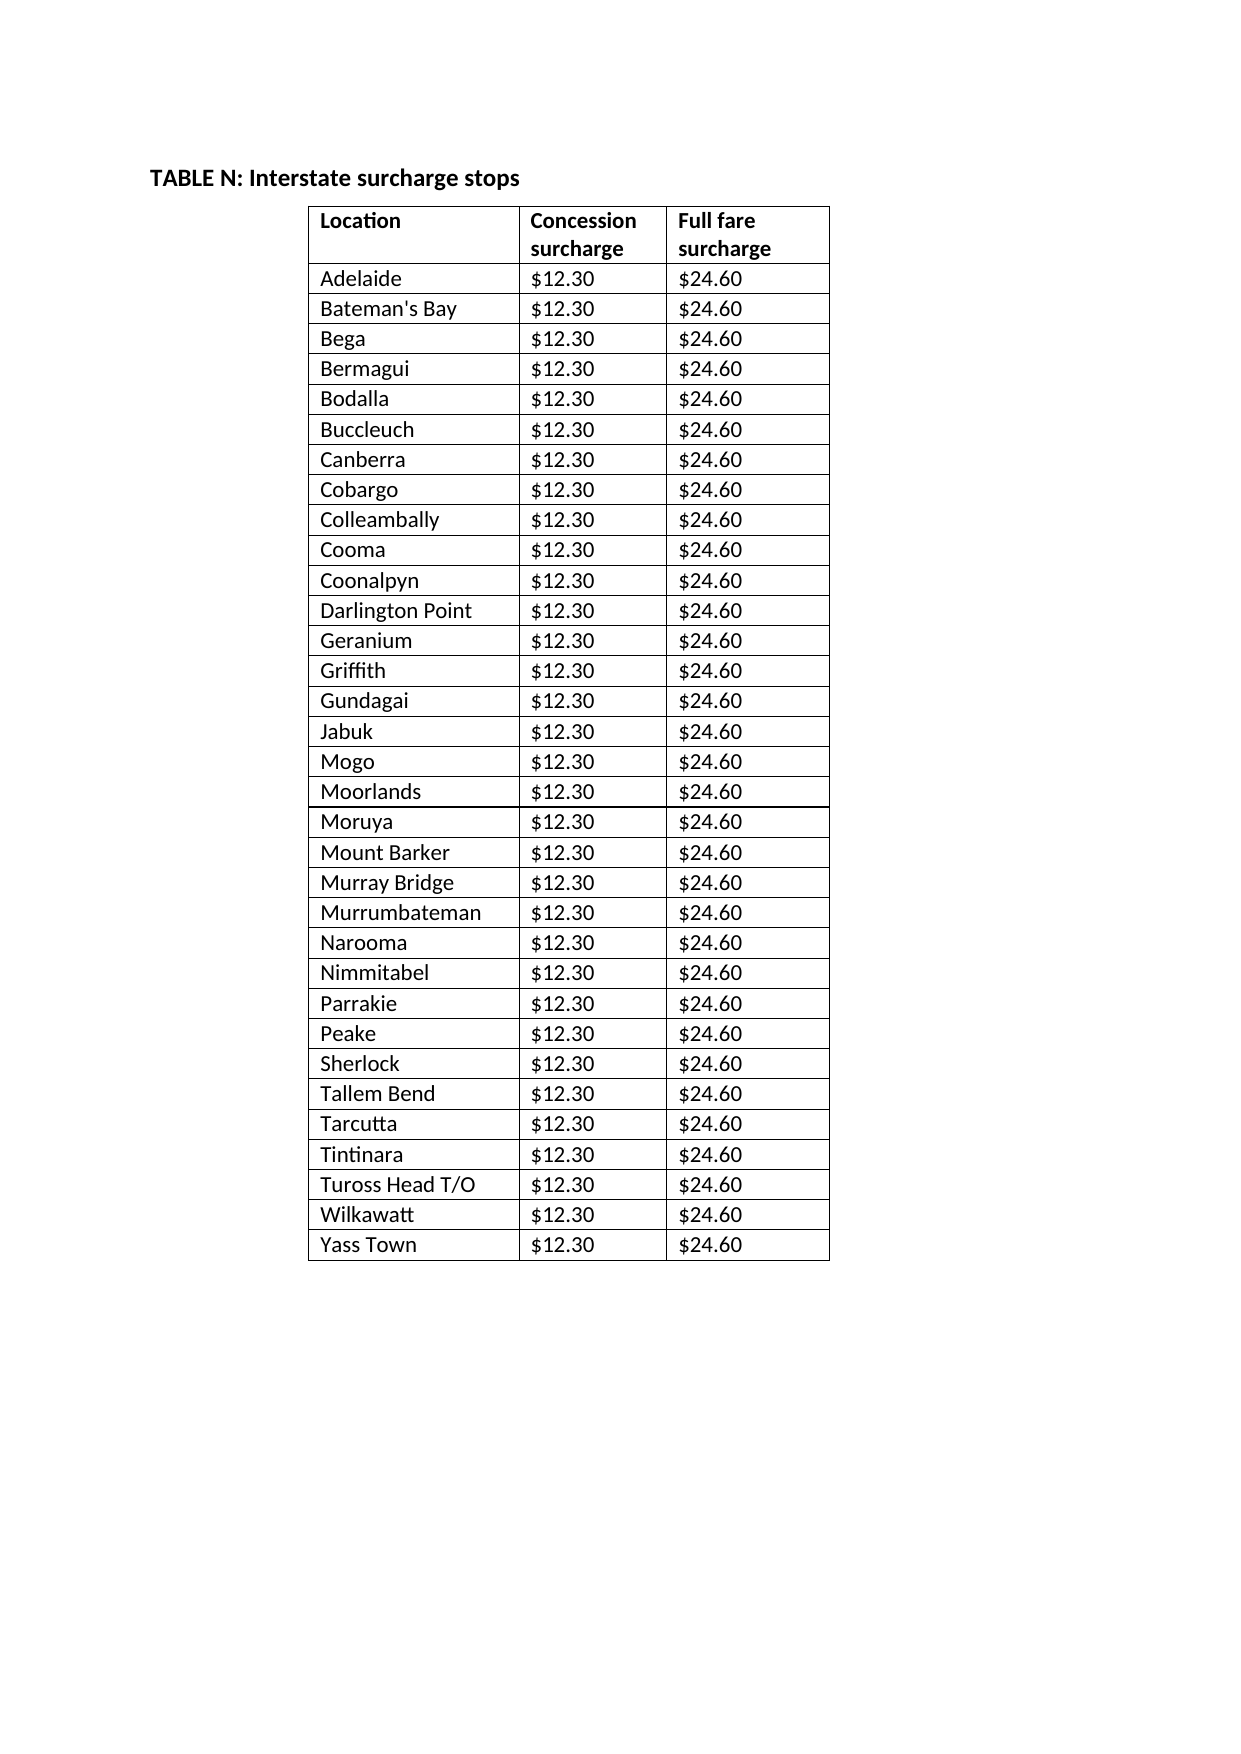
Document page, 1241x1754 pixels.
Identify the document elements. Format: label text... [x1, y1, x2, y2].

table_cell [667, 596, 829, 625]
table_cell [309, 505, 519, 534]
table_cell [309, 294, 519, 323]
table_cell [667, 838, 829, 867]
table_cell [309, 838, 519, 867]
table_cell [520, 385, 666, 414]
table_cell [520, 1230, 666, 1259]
subtitle TABLE N: Interstate surcharge stops [150, 162, 1090, 193]
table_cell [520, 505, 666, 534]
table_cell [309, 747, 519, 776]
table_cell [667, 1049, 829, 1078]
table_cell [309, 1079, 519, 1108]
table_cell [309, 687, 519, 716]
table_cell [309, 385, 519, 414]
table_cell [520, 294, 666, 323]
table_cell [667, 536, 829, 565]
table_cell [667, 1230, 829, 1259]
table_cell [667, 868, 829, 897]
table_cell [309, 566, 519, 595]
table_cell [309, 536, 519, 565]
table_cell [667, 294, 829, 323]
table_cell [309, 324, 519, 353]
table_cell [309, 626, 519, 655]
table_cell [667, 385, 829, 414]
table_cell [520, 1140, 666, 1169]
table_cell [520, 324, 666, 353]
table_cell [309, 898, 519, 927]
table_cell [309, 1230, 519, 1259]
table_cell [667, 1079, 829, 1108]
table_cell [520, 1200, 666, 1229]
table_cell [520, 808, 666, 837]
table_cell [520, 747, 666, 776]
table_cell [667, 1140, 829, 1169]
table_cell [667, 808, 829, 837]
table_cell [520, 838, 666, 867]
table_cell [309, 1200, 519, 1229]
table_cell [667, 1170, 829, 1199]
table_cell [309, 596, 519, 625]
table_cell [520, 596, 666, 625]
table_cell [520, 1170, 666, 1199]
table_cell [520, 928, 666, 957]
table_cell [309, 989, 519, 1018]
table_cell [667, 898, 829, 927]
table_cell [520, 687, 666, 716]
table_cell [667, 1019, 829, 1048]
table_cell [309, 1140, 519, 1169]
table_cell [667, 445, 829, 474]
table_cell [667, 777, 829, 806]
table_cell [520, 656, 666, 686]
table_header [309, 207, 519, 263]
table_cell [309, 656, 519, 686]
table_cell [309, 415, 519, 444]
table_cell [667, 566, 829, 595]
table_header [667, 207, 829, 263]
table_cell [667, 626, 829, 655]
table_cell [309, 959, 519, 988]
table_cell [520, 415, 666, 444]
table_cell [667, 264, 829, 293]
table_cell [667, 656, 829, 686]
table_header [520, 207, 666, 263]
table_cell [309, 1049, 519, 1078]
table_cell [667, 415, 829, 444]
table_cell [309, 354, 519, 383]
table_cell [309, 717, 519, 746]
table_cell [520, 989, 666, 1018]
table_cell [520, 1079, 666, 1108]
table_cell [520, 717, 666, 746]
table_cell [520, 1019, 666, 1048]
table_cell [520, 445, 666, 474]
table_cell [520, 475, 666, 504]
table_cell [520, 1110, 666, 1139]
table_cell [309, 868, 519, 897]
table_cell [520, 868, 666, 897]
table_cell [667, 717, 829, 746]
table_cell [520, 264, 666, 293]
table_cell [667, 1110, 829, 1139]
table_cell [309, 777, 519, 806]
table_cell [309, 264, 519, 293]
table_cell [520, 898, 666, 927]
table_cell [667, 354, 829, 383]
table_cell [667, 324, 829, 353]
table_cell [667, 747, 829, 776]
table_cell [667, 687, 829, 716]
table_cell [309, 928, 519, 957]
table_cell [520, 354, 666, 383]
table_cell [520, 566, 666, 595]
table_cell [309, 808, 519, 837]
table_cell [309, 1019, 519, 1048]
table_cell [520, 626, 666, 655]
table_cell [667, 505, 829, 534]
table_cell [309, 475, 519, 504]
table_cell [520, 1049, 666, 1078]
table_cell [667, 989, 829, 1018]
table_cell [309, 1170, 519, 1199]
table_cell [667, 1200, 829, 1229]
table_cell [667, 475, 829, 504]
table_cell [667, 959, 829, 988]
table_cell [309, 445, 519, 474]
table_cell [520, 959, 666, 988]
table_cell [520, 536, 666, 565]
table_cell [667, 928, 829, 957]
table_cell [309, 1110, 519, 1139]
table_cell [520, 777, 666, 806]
